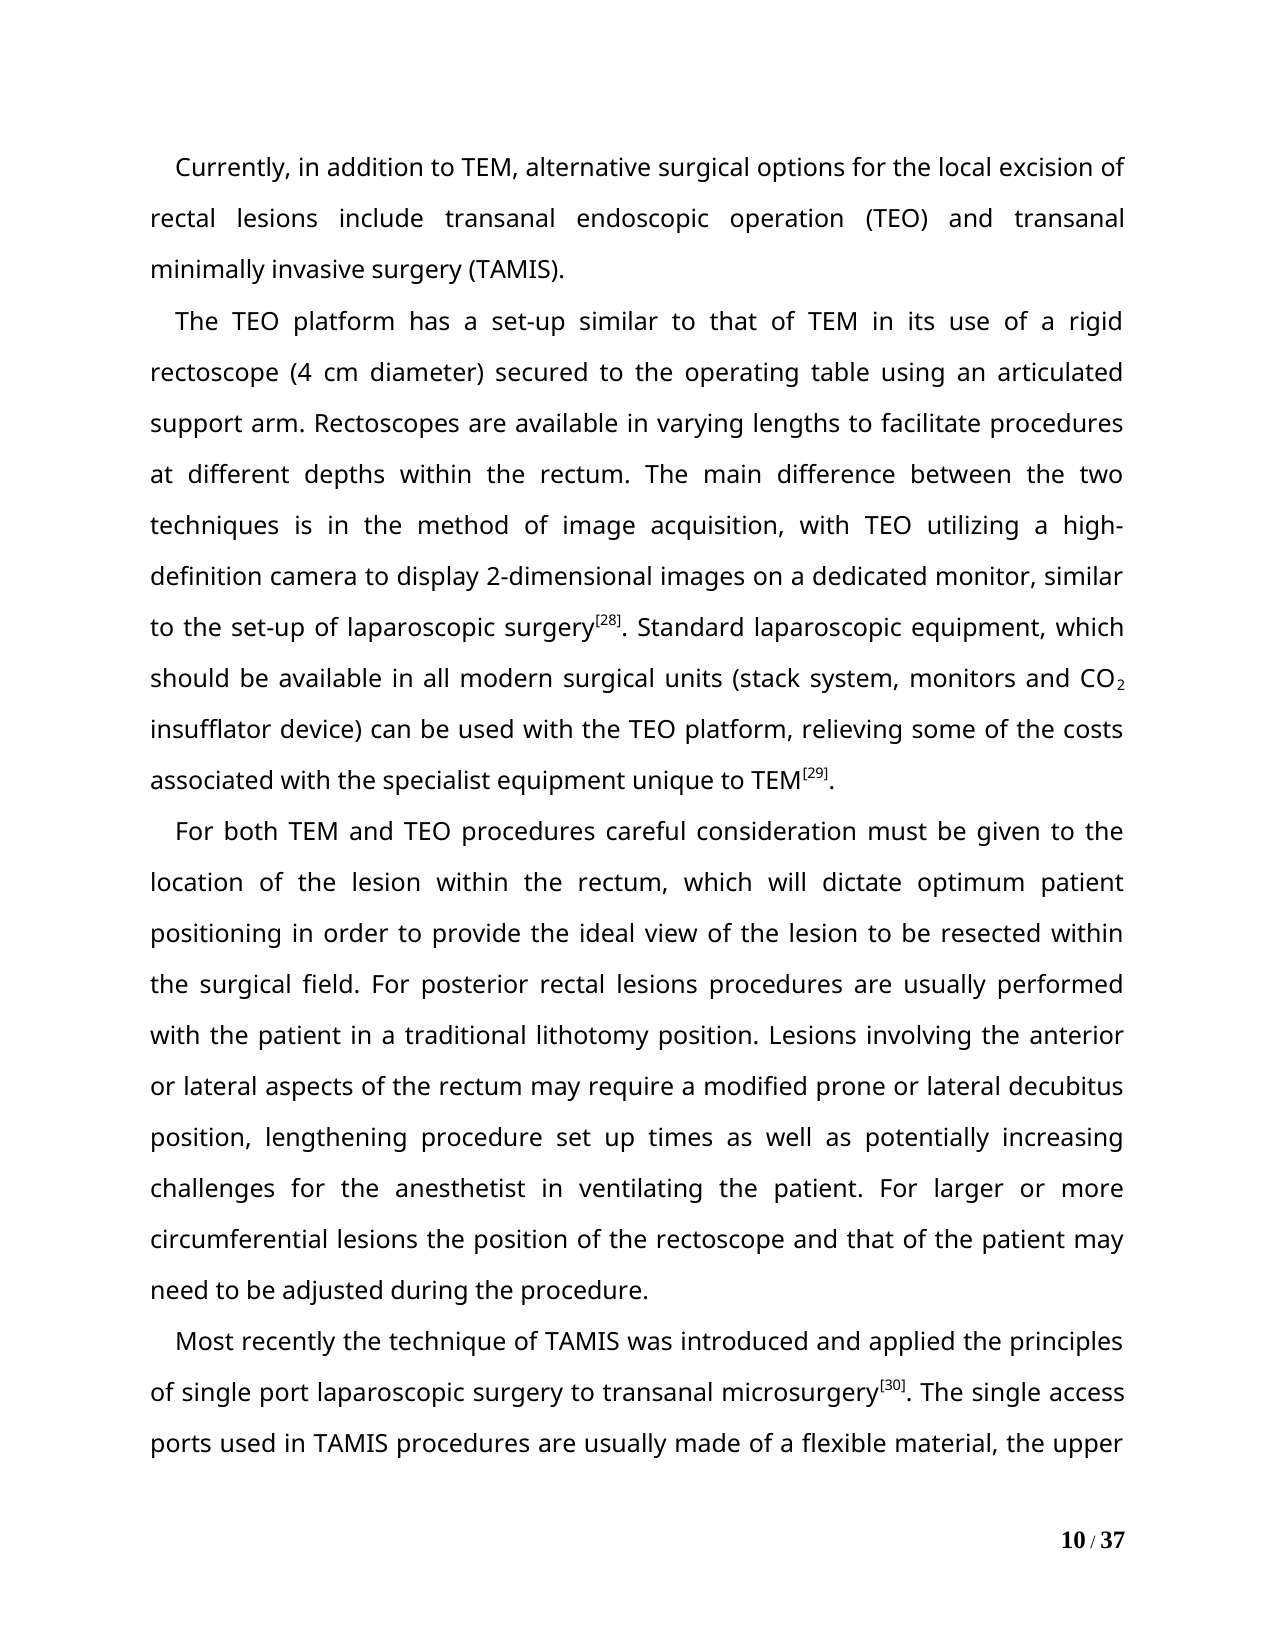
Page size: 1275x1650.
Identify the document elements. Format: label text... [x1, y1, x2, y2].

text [150, 1324, 1125, 1460]
text The TEO platform has a set-up similar to that of TEM in its use of a rigid rectoscope (4 cm diameter) secured to the operating table using an articulated support arm. Rectoscopes are available in varying lengths to facilitate procedures at different depths within the rectum. The main difference between the two techniques is in the method of image acquisition, with TEO utilizing a high-definition camera to display 2-dimensional images on a dedicated monitor, similar to the set-up of laparoscopic surgery[28]. Standard laparoscopic equipment, which should be available in all modern surgical units (stack system, monitors and CO2 insufflator device) can be used with the TEO platform, relieving some of the costs associated with the specialist equipment unique to TEM[29]. [150, 303, 1125, 797]
text Currently, in addition to TEM, alternative surgical options for the local excision of rectal lesions include transanal endoscopic operation (TEO) and transanal minimally invasive surgery (TAMIS). [150, 150, 1125, 286]
text For both TEM and TEO procedures careful consideration must be given to the location of the lesion within the rectum, which will dictate optimum patient positioning in order to provide the ideal view of the lesion to be resected within the surgical field. For posterior rectal lesions procedures are usually performed with the patient in a traditional lithotomy position. Lesions involving the anterior or lateral aspects of the rectum may require a modified prone or lateral decubitus position, lengthening procedure set up times as well as potentially increasing challenges for the anesthetist in ventilating the patient. For larger or more circumferential lesions the position of the rectoscope and that of the patient may need to be adjusted during the procedure. [150, 813, 1125, 1307]
